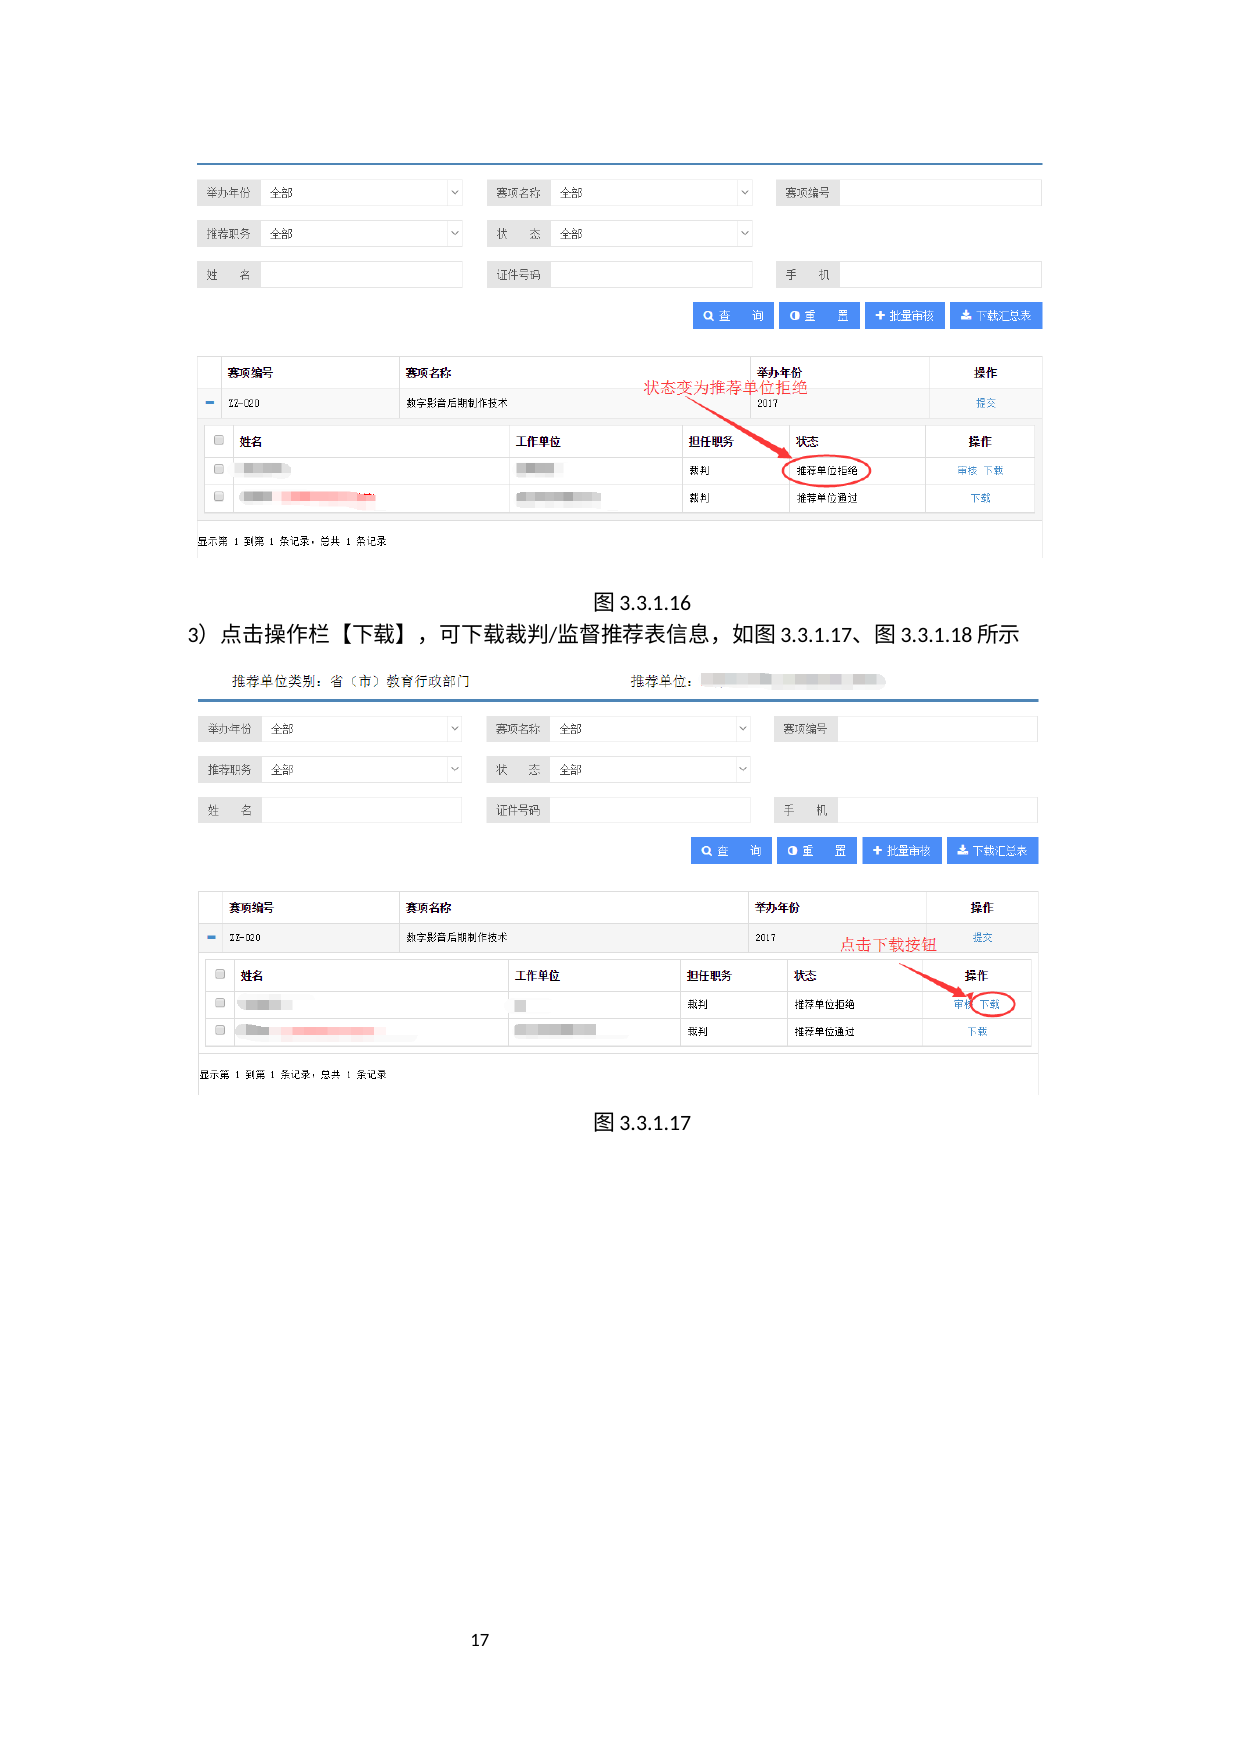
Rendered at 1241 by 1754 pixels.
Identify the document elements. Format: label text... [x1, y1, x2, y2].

list 点击操作栏【下载】，可下载裁判/监督推荐表信息，如图3.3.1.17、图3.3.1.18所示 [187, 617, 1053, 649]
text 图3.3.1.17 [231, 1104, 1053, 1137]
picture [187, 161, 1053, 558]
picture [187, 649, 1053, 1095]
text 图3.3.1.16 [187, 584, 1053, 617]
